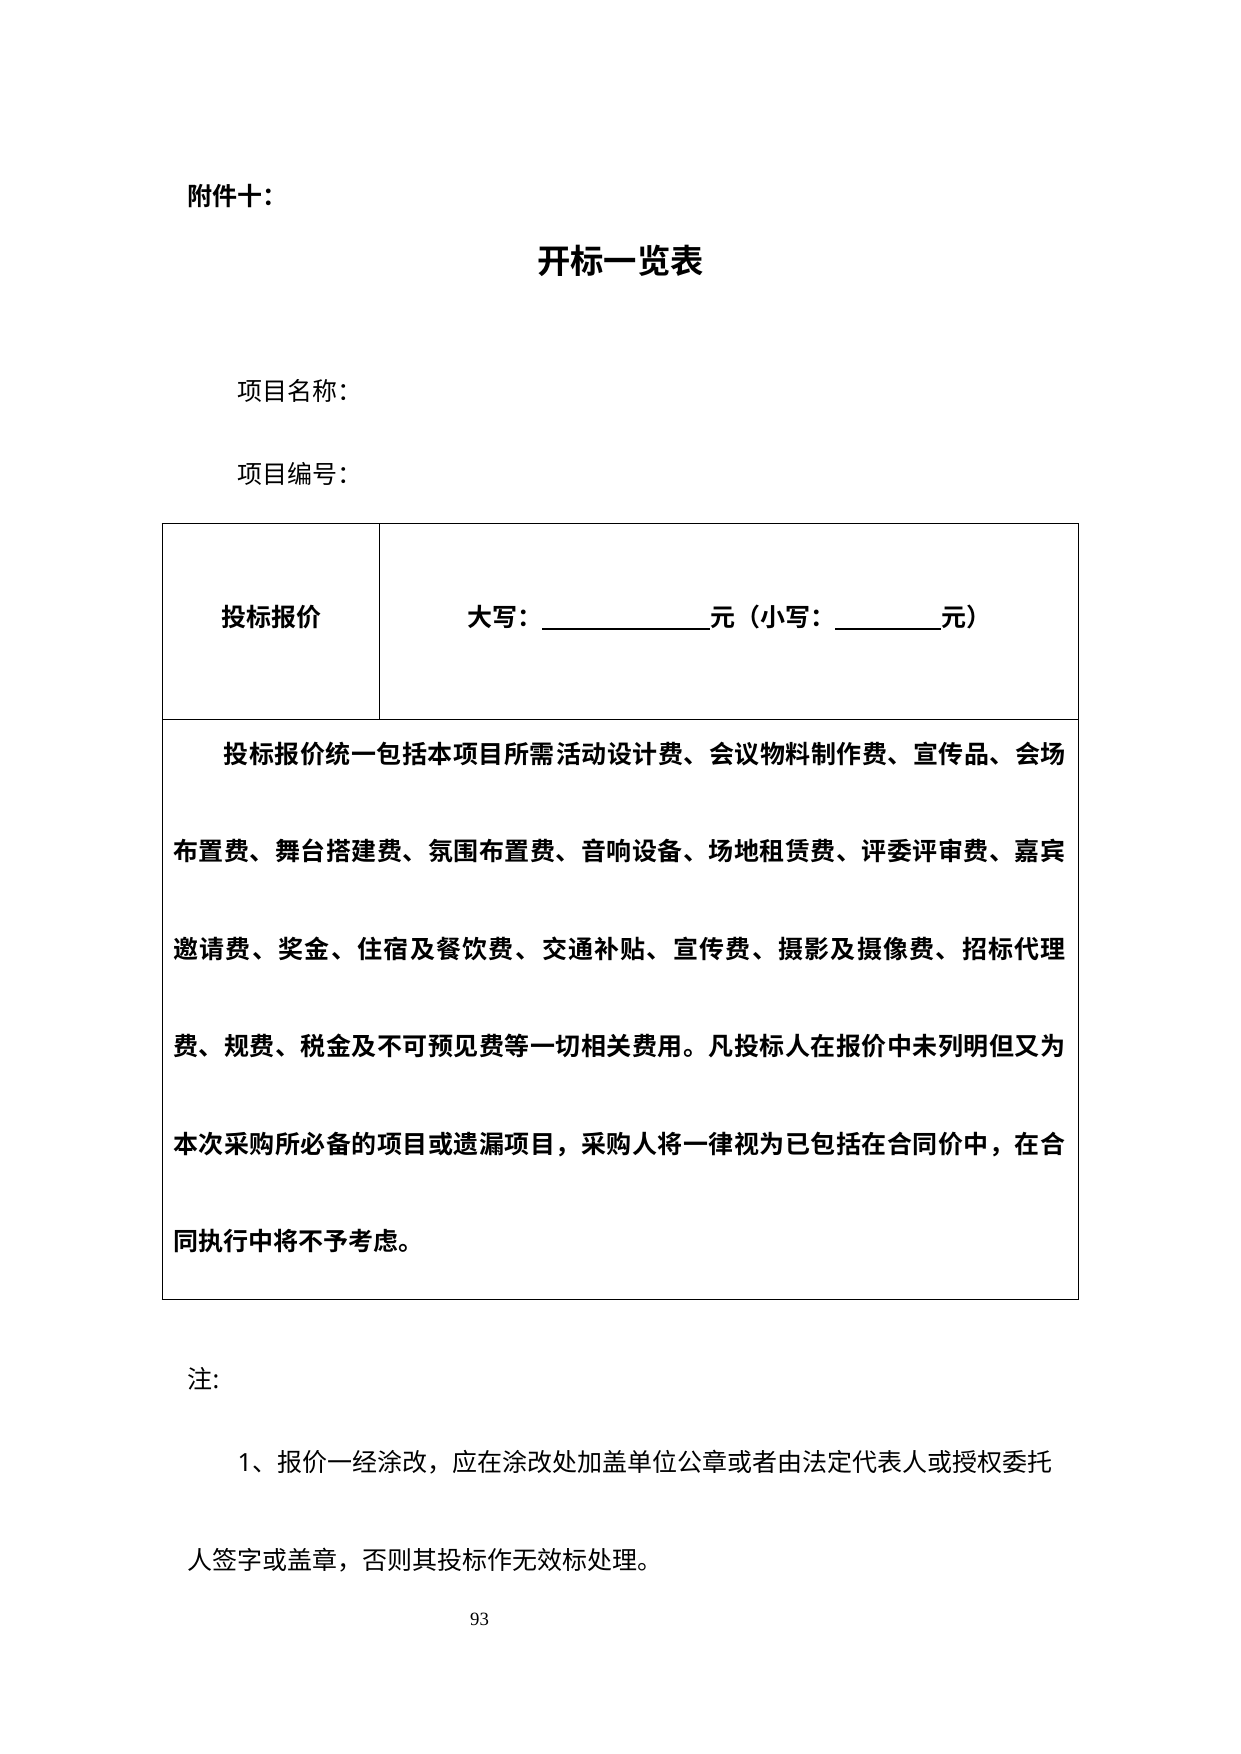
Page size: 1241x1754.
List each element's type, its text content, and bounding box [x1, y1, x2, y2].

text 开标一览表 [187, 227, 1053, 292]
text 附件十： [187, 162, 1053, 227]
table_header 投标报价 [163, 524, 379, 719]
text 注: [187, 1345, 1053, 1410]
table_header 大写： 元（小写： 元） [380, 524, 1078, 719]
text 项目编号： [187, 440, 1053, 505]
text 项目名称： [187, 357, 1053, 422]
table_cell 投标报价统一包括本项目所需活动设计费、会议物料制作费、宣传品、会场布置费、舞台搭建费、氛围布置费、音响设备、场地租赁费、评委评审费、嘉宾邀请费、奖金、住宿及餐饮费、交通补贴、宣传费、摄影及摄像费、招标代理费、规费、税金及不可预见费等一切相关费用。凡投标人在报价中未列明但又为本次采购所必备的项目或遗漏项目，采购人将一律视为已包括在合同价中，在合同执行中将不予考虑。 [163, 720, 1078, 1299]
list 报价一经涂改，应在涂改处加盖单位公章或者由法定代表人或授权委托人签字或盖章，否则其投标作无效标处理。 [187, 1428, 1053, 1591]
